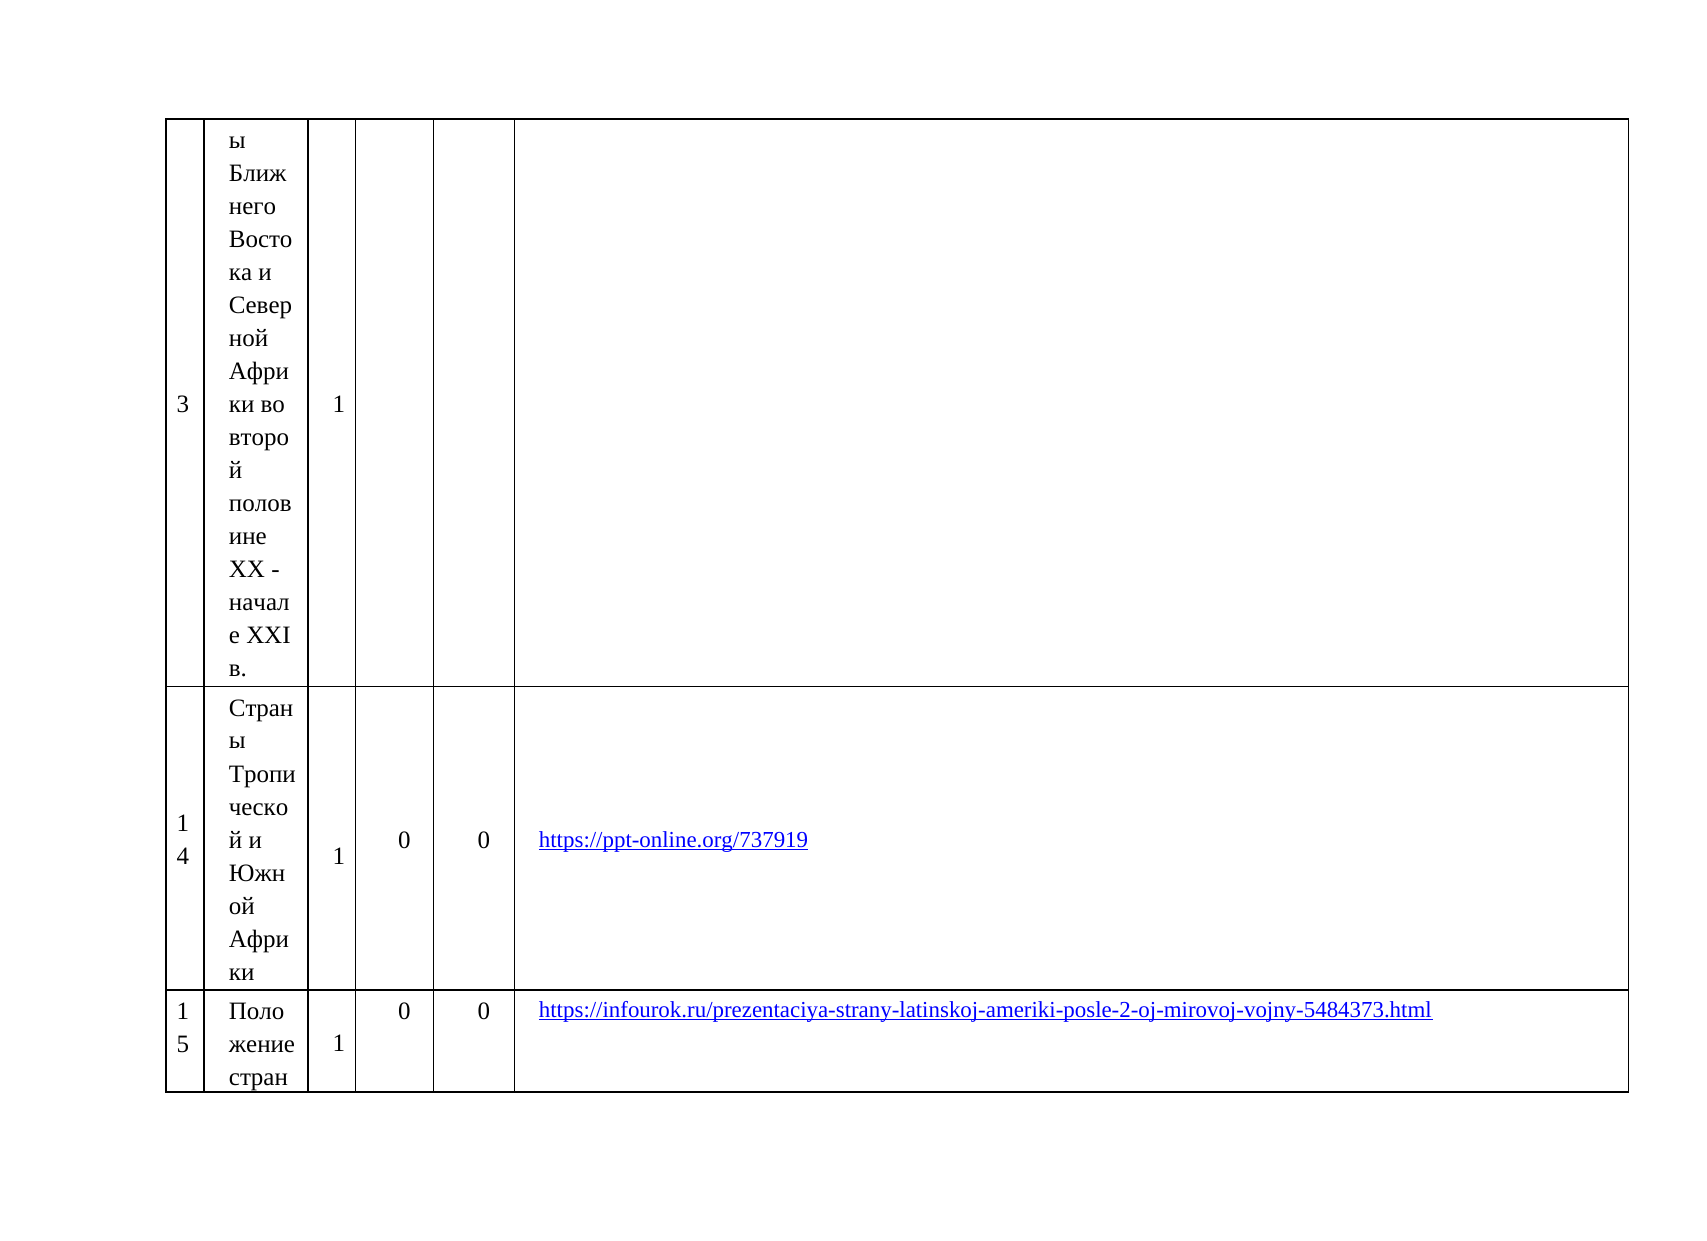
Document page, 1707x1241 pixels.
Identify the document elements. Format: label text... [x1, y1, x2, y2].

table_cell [515, 991, 1628, 1091]
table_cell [205, 120, 307, 686]
table_cell Страны Тропической и Южной Африки [205, 687, 307, 989]
table_cell 0 [356, 120, 433, 686]
table_cell 0 [434, 687, 514, 989]
table_cell 15 [167, 991, 203, 1091]
table_cell 14 [167, 687, 203, 989]
table_cell 1 [309, 687, 355, 989]
table_cell https://ppt-online.org/737919 [515, 687, 1628, 989]
table_cell 0 [356, 991, 433, 1091]
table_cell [205, 991, 307, 1091]
table_cell 1 [309, 120, 355, 686]
table_cell 1 [309, 991, 355, 1091]
table_cell 0 [434, 991, 514, 1091]
table_cell 0 [356, 687, 433, 989]
table_cell 13 [167, 120, 203, 686]
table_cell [515, 120, 1628, 686]
table_cell 0 [434, 120, 514, 686]
